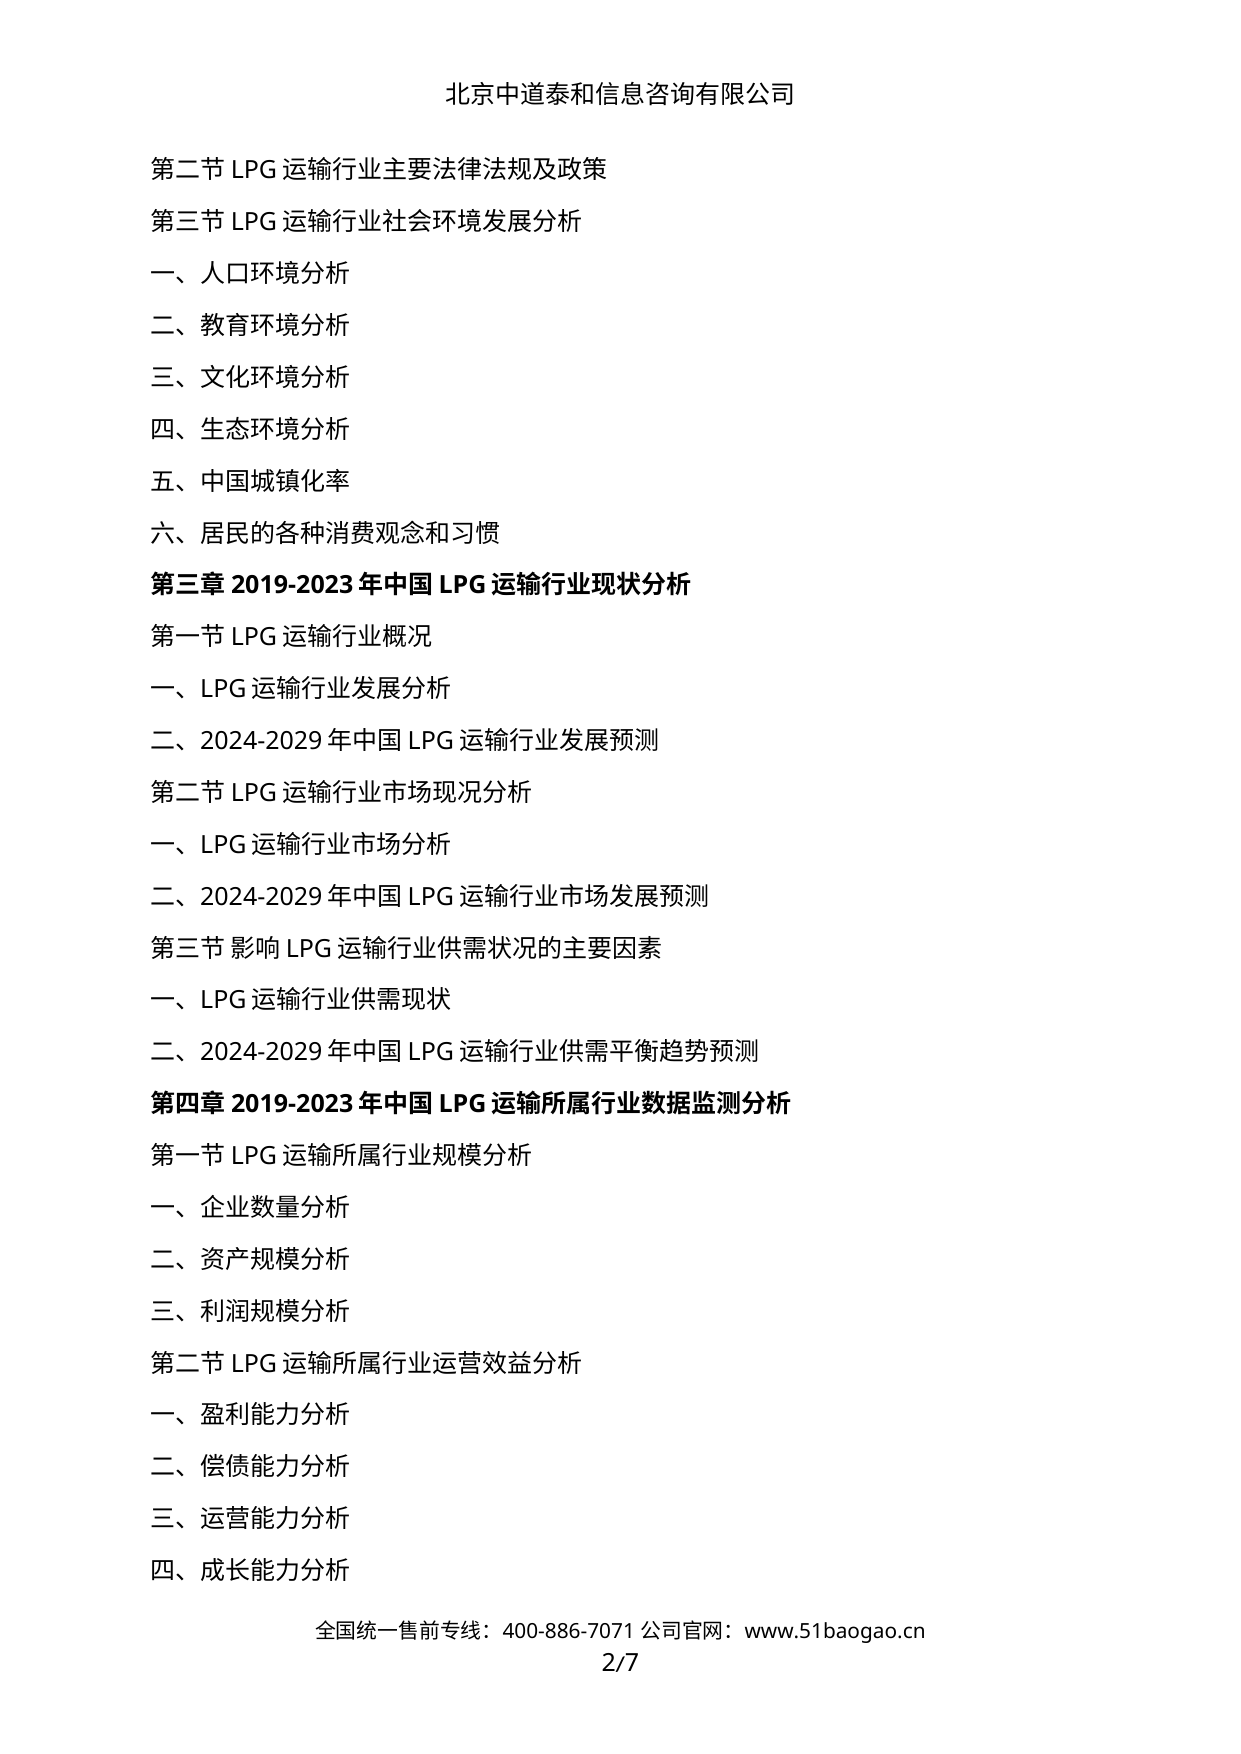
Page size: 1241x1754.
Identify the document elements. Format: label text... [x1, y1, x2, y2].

text 一、人口环境分析 [150, 254, 1090, 290]
text 一、LPG运输行业市场分析 [150, 824, 1090, 861]
text 二、2024-2029年中国LPG运输行业发展预测 [150, 721, 1090, 757]
text 第二节 LPG运输行业市场现况分析 [150, 772, 1090, 809]
text 一、盈利能力分析 [150, 1395, 1090, 1431]
text 二、教育环境分析 [150, 306, 1090, 342]
text 三、利润规模分析 [150, 1291, 1090, 1327]
text 一、LPG运输行业供需现状 [150, 980, 1090, 1016]
text 第三节 影响LPG运输行业供需状况的主要因素 [150, 928, 1090, 964]
text 五、中国城镇化率 [150, 461, 1090, 497]
text 二、资产规模分析 [150, 1239, 1090, 1276]
text 四、生态环境分析 [150, 409, 1090, 446]
text 第一节 LPG运输所属行业规模分析 [150, 1136, 1090, 1172]
text 第二节 LPG运输行业主要法律法规及政策 [150, 150, 1090, 186]
text 一、LPG运输行业发展分析 [150, 669, 1090, 705]
text 二、2024-2029年中国LPG运输行业供需平衡趋势预测 [150, 1032, 1090, 1068]
text 四、成长能力分析 [150, 1551, 1090, 1587]
text 第三章 2019-2023年中国LPG运输行业现状分析 [150, 565, 1090, 601]
text 六、居民的各种消费观念和习惯 [150, 513, 1090, 549]
text 三、文化环境分析 [150, 357, 1090, 394]
text 第四章 2019-2023年中国LPG运输所属行业数据监测分析 [150, 1084, 1090, 1120]
text 第三节 LPG运输行业社会环境发展分析 [150, 202, 1090, 238]
text 一、企业数量分析 [150, 1187, 1090, 1224]
text 二、2024-2029年中国LPG运输行业市场发展预测 [150, 876, 1090, 912]
text 第一节 LPG运输行业概况 [150, 617, 1090, 653]
text 三、运营能力分析 [150, 1499, 1090, 1535]
text 二、偿债能力分析 [150, 1447, 1090, 1483]
text 第二节 LPG运输所属行业运营效益分析 [150, 1343, 1090, 1379]
